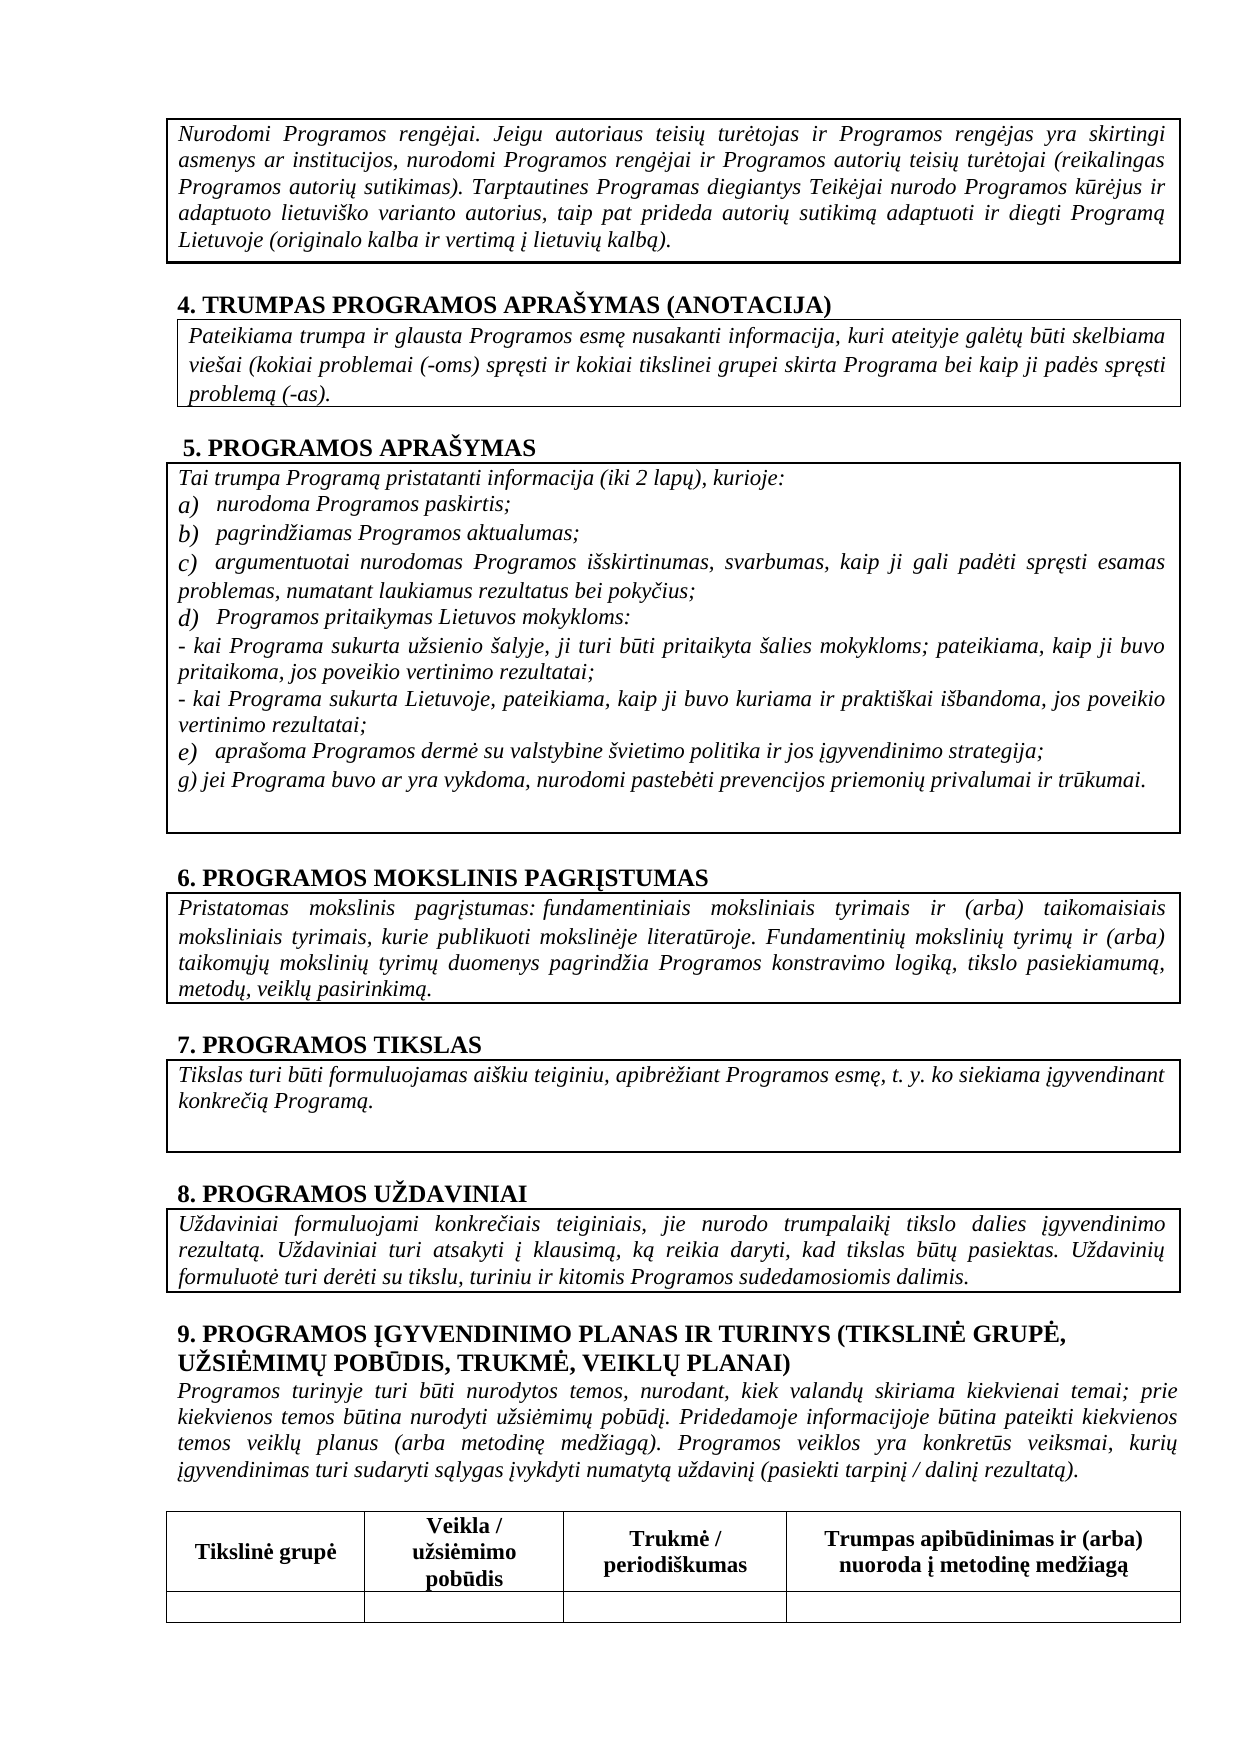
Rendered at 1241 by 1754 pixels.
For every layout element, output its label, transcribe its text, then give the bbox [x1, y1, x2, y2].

table_header Trukmė / periodiškumas [564, 1512, 786, 1591]
table_header Pateikiama trumpa ir glausta Programos esmę nusakanti informacija, kuri ateityje galėtų būti skelbiama viešai (kokiai problemai (-oms) spręsti ir kokiai tikslinei grupei skirta Programa bei kaip ji padės spręsti problemą (-as). [178, 320, 1180, 406]
table_header Trumpas apibūdinimas ir (arba) nuoroda į metodinę medžiagą [787, 1512, 1180, 1591]
table_cell [564, 1592, 786, 1622]
text 6. PROGRAMOS MOKSLINIS PAGRĮSTUMAS [177, 863, 1181, 892]
text Programos turinyje turi būti nurodytos temos, nurodant, kiek valandų skiriama kiekvienai temai; prie kiekvienos temos būtina nurodyti užsiėmimų pobūdį. Pridedamoje informacijoje būtina pateikti kiekvienos temos veiklų planus (arba metodinę medžiagą). Programos veiklos yra konkretūs veiksmai, kurių įgyvendinimas turi sudaryti sąlygas įvykdyti numatytą uždavinį (pasiekti tarpinį / dalinį rezultatą). [177, 1377, 1181, 1482]
table_header Nurodomi Programos rengėjai. Jeigu autoriaus teisių turėtojas ir Programos rengėjas yra skirtingi asmenys ar institucijos, nurodomi Programos rengėjai ir Programos autorių teisių turėtojai (reikalingas Programos autorių sutikimas). Tarptautines Programas diegiantys Teikėjai nurodo Programos kūrėjus ir adaptuoto lietuviško varianto autorius, taip pat prideda autorių sutikimą adaptuoti ir diegti Programą Lietuvoje (originalo kalba ir vertimą į lietuvių kalbą). [168, 120, 1179, 261]
table_cell [167, 1592, 364, 1622]
table_header Tai trumpa Programą pristatanti informacija (iki 2 lapų), kurioje: a) nurodoma Programos paskirtis; b) pagrindžiamas Programos aktualumas; c) argumentuotai nurodomas Programos išskirtinumas, svarbumas, kaip ji gali padėti spręsti esamas problemas, numatant laukiamus rezultatus bei pokyčius; d) Programos pritaikymas Lietuvos mokykloms: - kai Programa sukurta užsienio šalyje, ji turi būti pritaikyta šalies mokykloms; pateikiama, kaip ji buvo pritaikoma, jos poveikio vertinimo rezultatai; - kai Programa sukurta Lietuvoje, pateikiama, kaip ji buvo kuriama ir praktiškai išbandoma, jos poveikio vertinimo rezultatai; e) aprašoma Programos dermė su valstybine švietimo politika ir jos įgyvendinimo strategija; g) jei Programa buvo ar yra vykdoma, nurodomi pastebėti prevencijos priemonių privalumai ir trūkumai. [168, 464, 1179, 832]
table_cell [365, 1592, 563, 1622]
table_header Veikla / užsiėmimo pobūdis [365, 1512, 563, 1591]
text 4. TRUMPAS PROGRAMOS APRAŠYMAS (ANOTACIJA) [177, 290, 1181, 319]
text 5. PROGRAMOS APRAŠYMAS [177, 433, 1181, 462]
table_cell [787, 1592, 1180, 1622]
table_header Pristatomas mokslinis pagrįstumas: fundamentiniais moksliniais tyrimais ir (arba) taikomaisiais moksliniais tyrimais, kurie publikuoti mokslinėje literatūroje. Fundamentinių mokslinių tyrimų ir (arba) taikomųjų mokslinių tyrimų duomenys pagrindžia Programos konstravimo logiką, tikslo pasiekiamumą, metodų, veiklų pasirinkimą. [168, 894, 1179, 1002]
table_header Tikslinė grupė [167, 1512, 364, 1591]
text 8. PROGRAMOS UŽDAVINIAI [177, 1179, 1181, 1208]
table_header Tikslas turi būti formuluojamas aiškiu teiginiu, apibrėžiant Programos esmę, t. y. ko siekiama įgyvendinant konkrečią Programą. [168, 1061, 1179, 1151]
text 9. PROGRAMOS ĮGYVENDINIMO PLANAS IR TURINYS (TIKSLINĖ GRUPĖ, UŽSIĖMIMŲ POBŪDIS, TRUKMĖ, VEIKLŲ PLANAI) [177, 1319, 1181, 1377]
table_header Uždaviniai formuluojami konkrečiais teiginiais, jie nurodo trumpalaikį tikslo dalies įgyvendinimo rezultatą. Uždaviniai turi atsakyti į klausimą, ką reikia daryti, kad tikslas būtų pasiektas. Uždavinių formuluotė turi derėti su tikslu, turiniu ir kitomis Programos sudedamosiomis dalimis. [168, 1210, 1179, 1291]
text 7. PROGRAMOS TIKSLAS [177, 1030, 1181, 1059]
